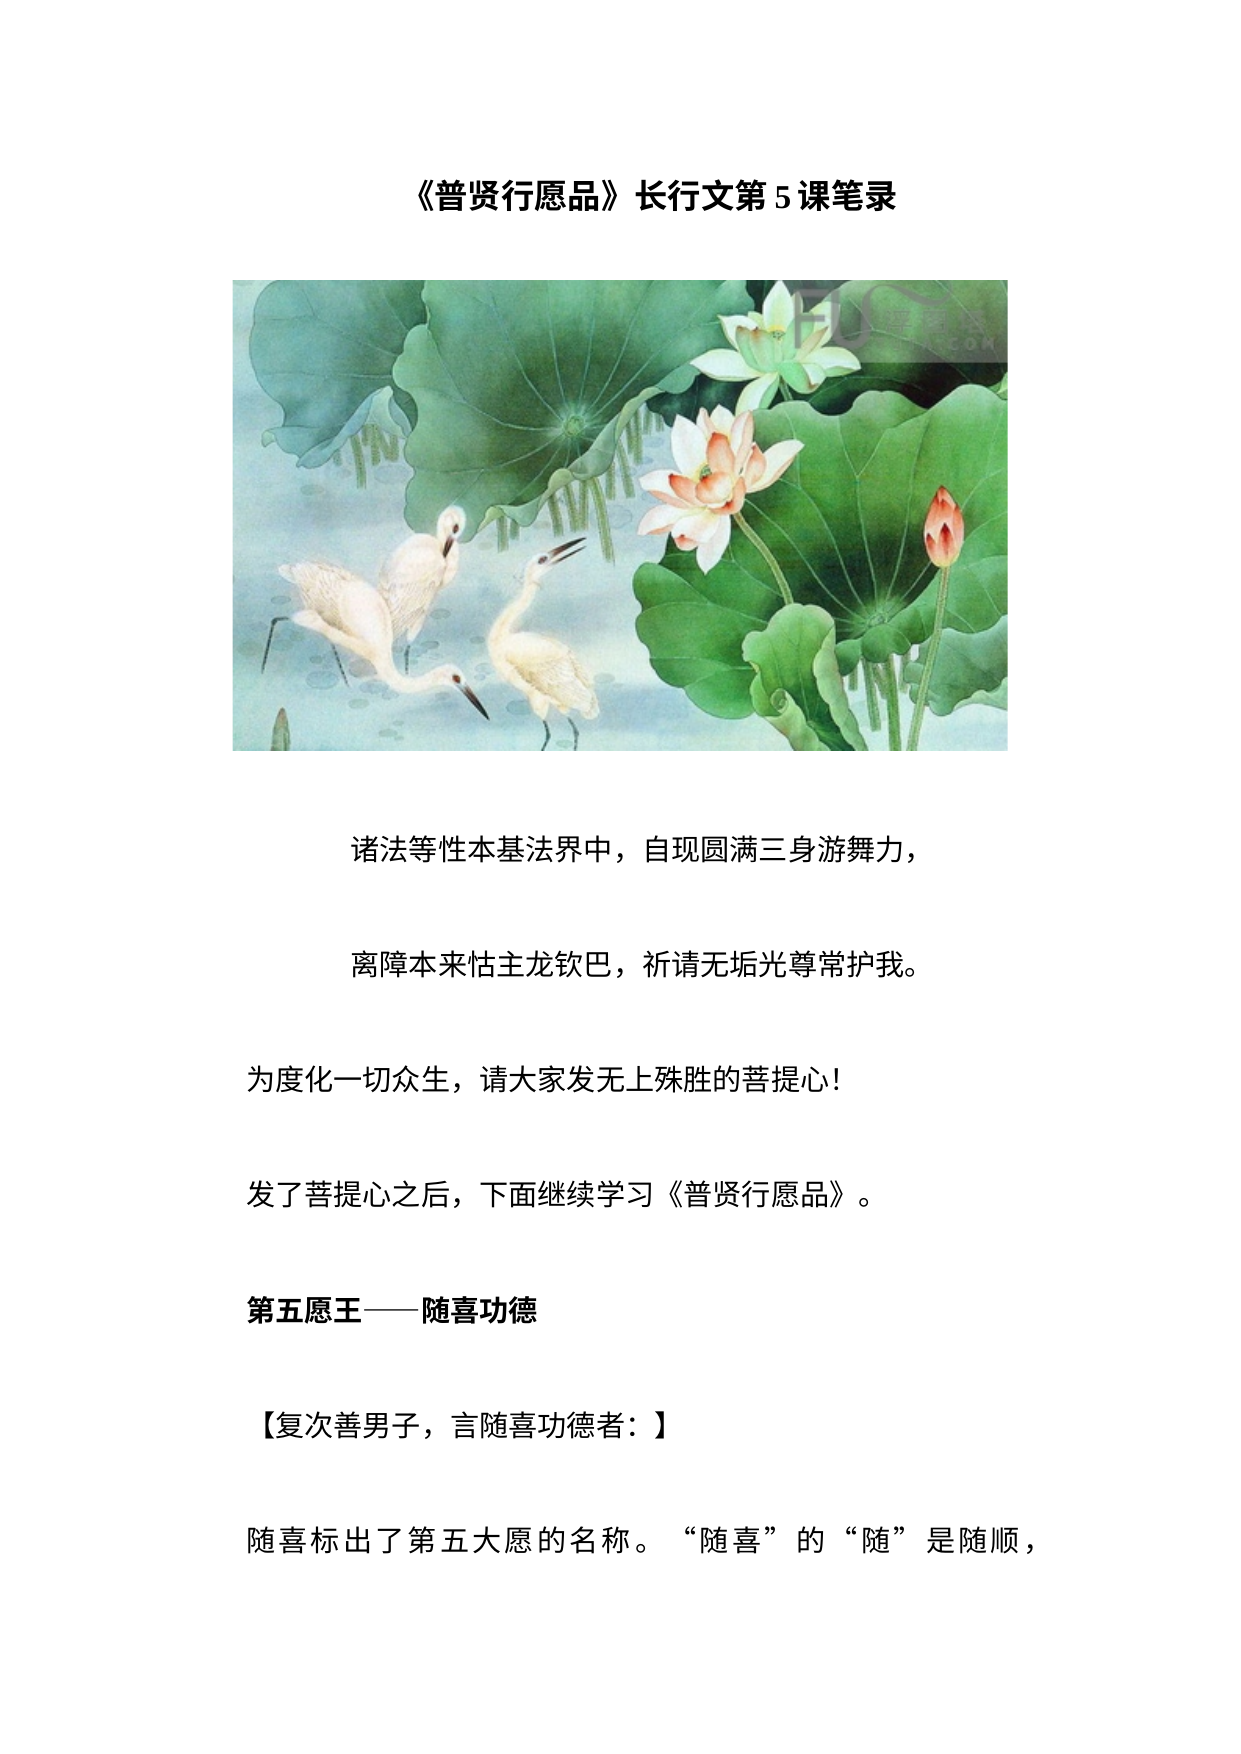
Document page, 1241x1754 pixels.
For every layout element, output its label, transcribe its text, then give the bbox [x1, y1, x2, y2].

text 【复次善男子，言随喜功德者：】 [187, 1391, 1053, 1456]
text 离障本来怙主龙钦巴，祈请无垢光尊常护我。 [187, 930, 1053, 995]
text 发了菩提心之后，下面继续学习《普贤行愿品》。 [187, 1161, 1053, 1226]
text 第五愿王——随喜功德 [187, 1276, 1053, 1341]
text 诸法等性本基法界中，自现圆满三身游舞力， [187, 815, 1053, 880]
picture [232, 280, 1008, 751]
subtitle 《普贤行愿品》长行文第5课笔录 [187, 162, 1053, 227]
text 为度化一切众生，请大家发无上殊胜的菩提心！ [187, 1045, 1053, 1110]
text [187, 1507, 1053, 1572]
